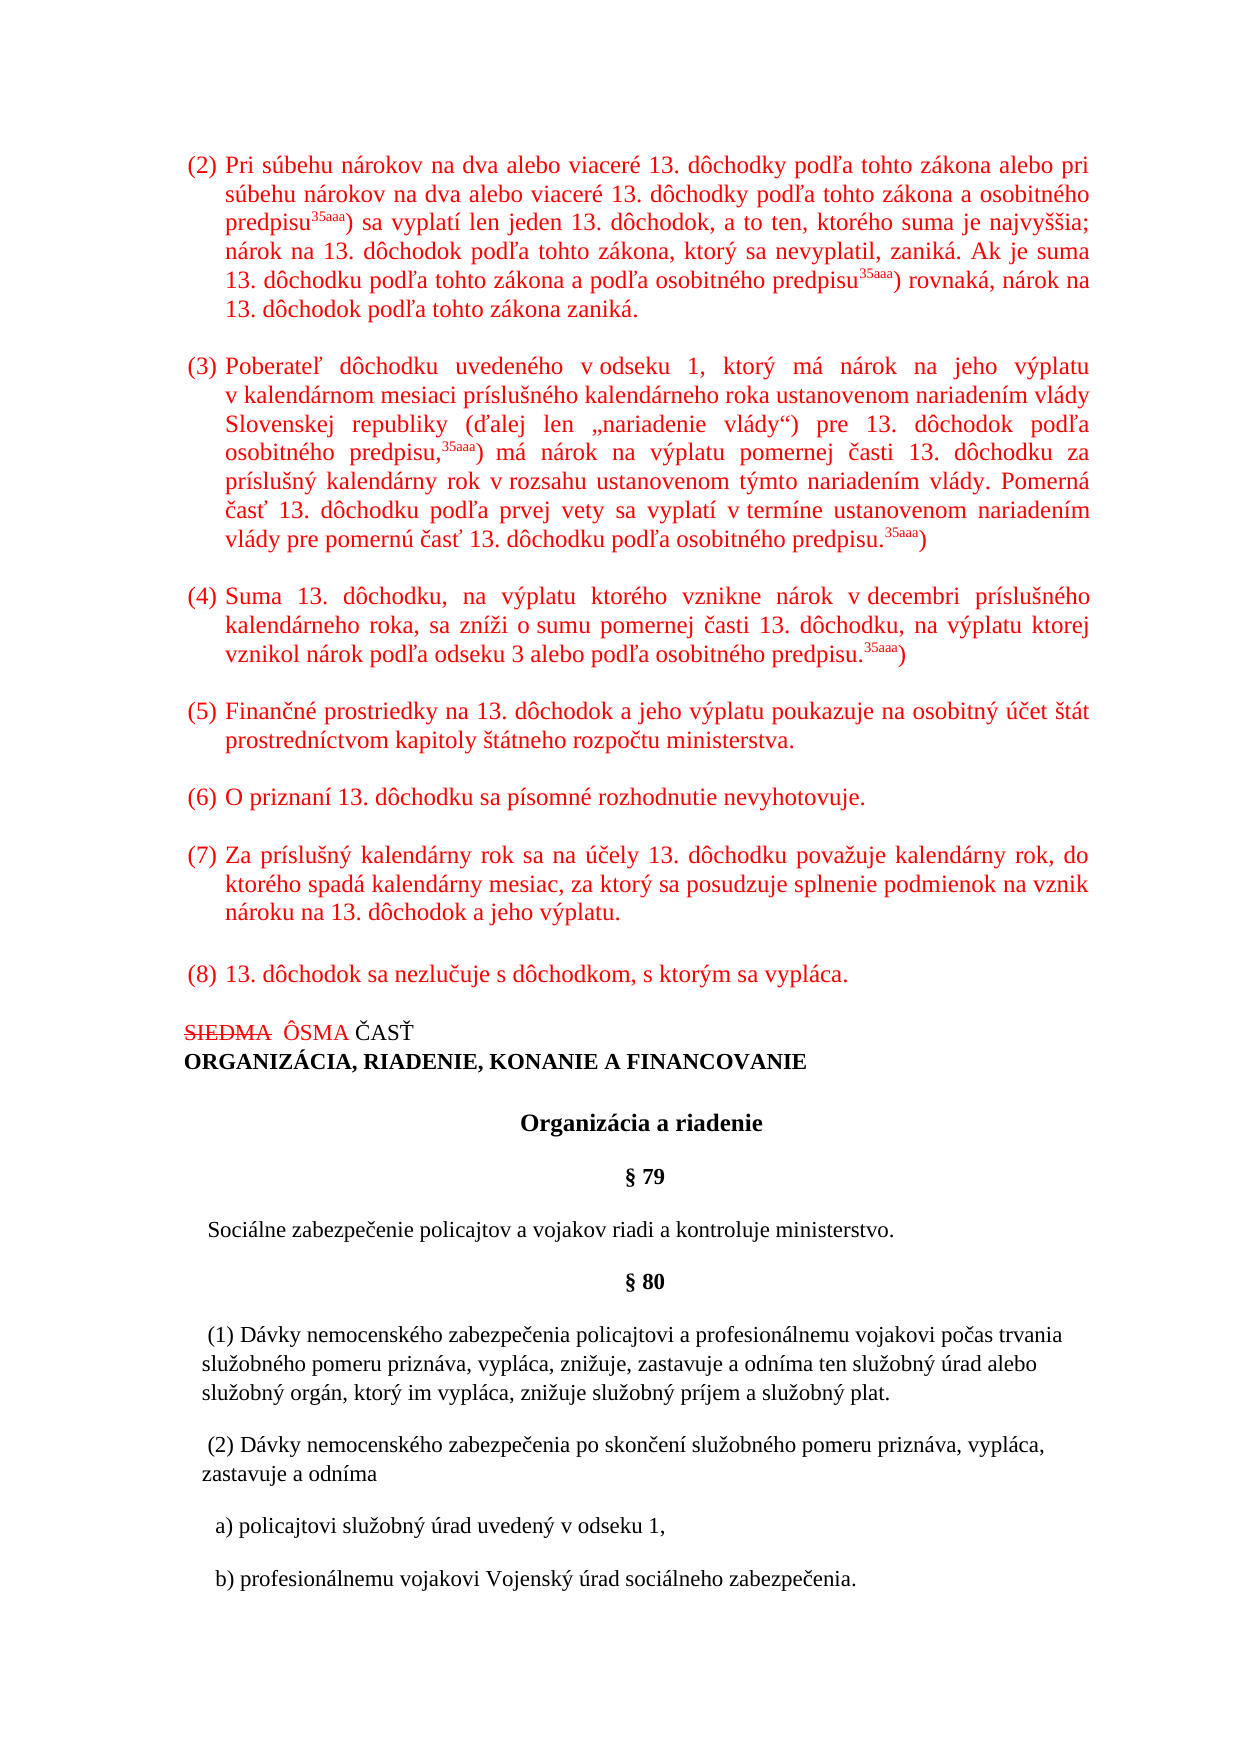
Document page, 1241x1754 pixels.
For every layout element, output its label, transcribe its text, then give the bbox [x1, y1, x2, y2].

text a) policajtovi služobný úrad uvedený v odseku 1, [209, 1512, 1090, 1539]
text § 80 [194, 1268, 1090, 1294]
list Suma 13. dôchodku, na výplatu ktorého vznikne nárok v decembri príslušného kalendárneho roka, sa zníži o sumu pomernej časti 13. dôchodku, na výplatu ktorej vznikol nárok podľa odseku 3 alebo podľa osobitného predpisu.35aaa) [187, 581, 1090, 667]
list 13. dôchodok sa nezlučuje s dôchodkom, s ktorým sa vypláca. [187, 959, 1090, 988]
text Organizácia a riadenie [186, 1108, 1090, 1137]
text (1) Dávky nemocenského zabezpečenia policajtovi a profesionálnemu vojakovi počas trvania služobného pomeru priznáva, vypláca, znižuje, zastavuje a odníma ten služobný úrad alebo služobný orgán, ktorý im vypláca, znižuje služobný príjem a služobný plat. [202, 1321, 1090, 1405]
list Za príslušný kalendárny rok sa na účely 13. dôchodku považuje kalendárny rok, do ktorého spadá kalendárny mesiac, za ktorý sa posudzuje splnenie podmienok na vznik nároku na 13. dôchodok a jeho výplatu. [187, 840, 1090, 926]
text (2) Dávky nemocenského zabezpečenia po skončení služobného pomeru priznáva, vypláca, zastavuje a odníma [202, 1431, 1090, 1486]
text § 79 [194, 1163, 1090, 1190]
text Sociálne zabezpečenie policajtov a vojakov riadi a kontroluje ministerstvo. [202, 1216, 1090, 1242]
text b) profesionálnemu vojakovi Vojenský úrad sociálneho zabezpečenia. [209, 1565, 1090, 1591]
list Pri súbehu nárokov na dva alebo viaceré 13. dôchodky podľa tohto zákona alebo pri súbehu nárokov na dva alebo viaceré 13. dôchodky podľa tohto zákona a osobitného predpisu35aaa) sa vyplatí len jeden 13. dôchodok, a to ten, ktorého suma je najvyššia; nárok na 13. dôchodok podľa tohto zákona, ktorý sa nevyplatil, zaniká. Ak je suma 13. dôchodku podľa tohto zákona a podľa osobitného predpisu35aaa) rovnaká, nárok na 13. dôchodok podľa tohto zákona zaniká. [187, 150, 1090, 322]
list Poberateľ dôchodku uvedeného v odseku 1, ktorý má nárok na jeho výplatu v kalendárnom mesiaci príslušného kalendárneho roka ustanovenom nariadením vlády Slovenskej republiky (ďalej len „nariadenie vlády“) pre 13. dôchodok podľa osobitného predpisu,35aaa) má nárok na výplatu pomernej časti 13. dôchodku za príslušný kalendárny rok v rozsahu ustanovenom týmto nariadením vlády. Pomerná časť 13. dôchodku podľa prvej vety sa vyplatí v termíne ustanovenom nariadením vlády pre pomernú časť 13. dôchodku podľa osobitného predpisu.35aaa) [187, 351, 1090, 552]
text ORGANIZÁCIA, RIADENIE, KONANIE A FINANCOVANIE [178, 1048, 1090, 1074]
text SIEDMA ÔSMA ČASŤ [178, 1019, 1090, 1046]
list O priznaní 13. dôchodku sa písomné rozhodnutie nevyhotovuje. [187, 782, 1090, 811]
list Finančné prostriedky na 13. dôchodok a jeho výplatu poukazuje na osobitný účet štát prostredníctvom kapitoly štátneho rozpočtu ministerstva. [187, 696, 1090, 754]
